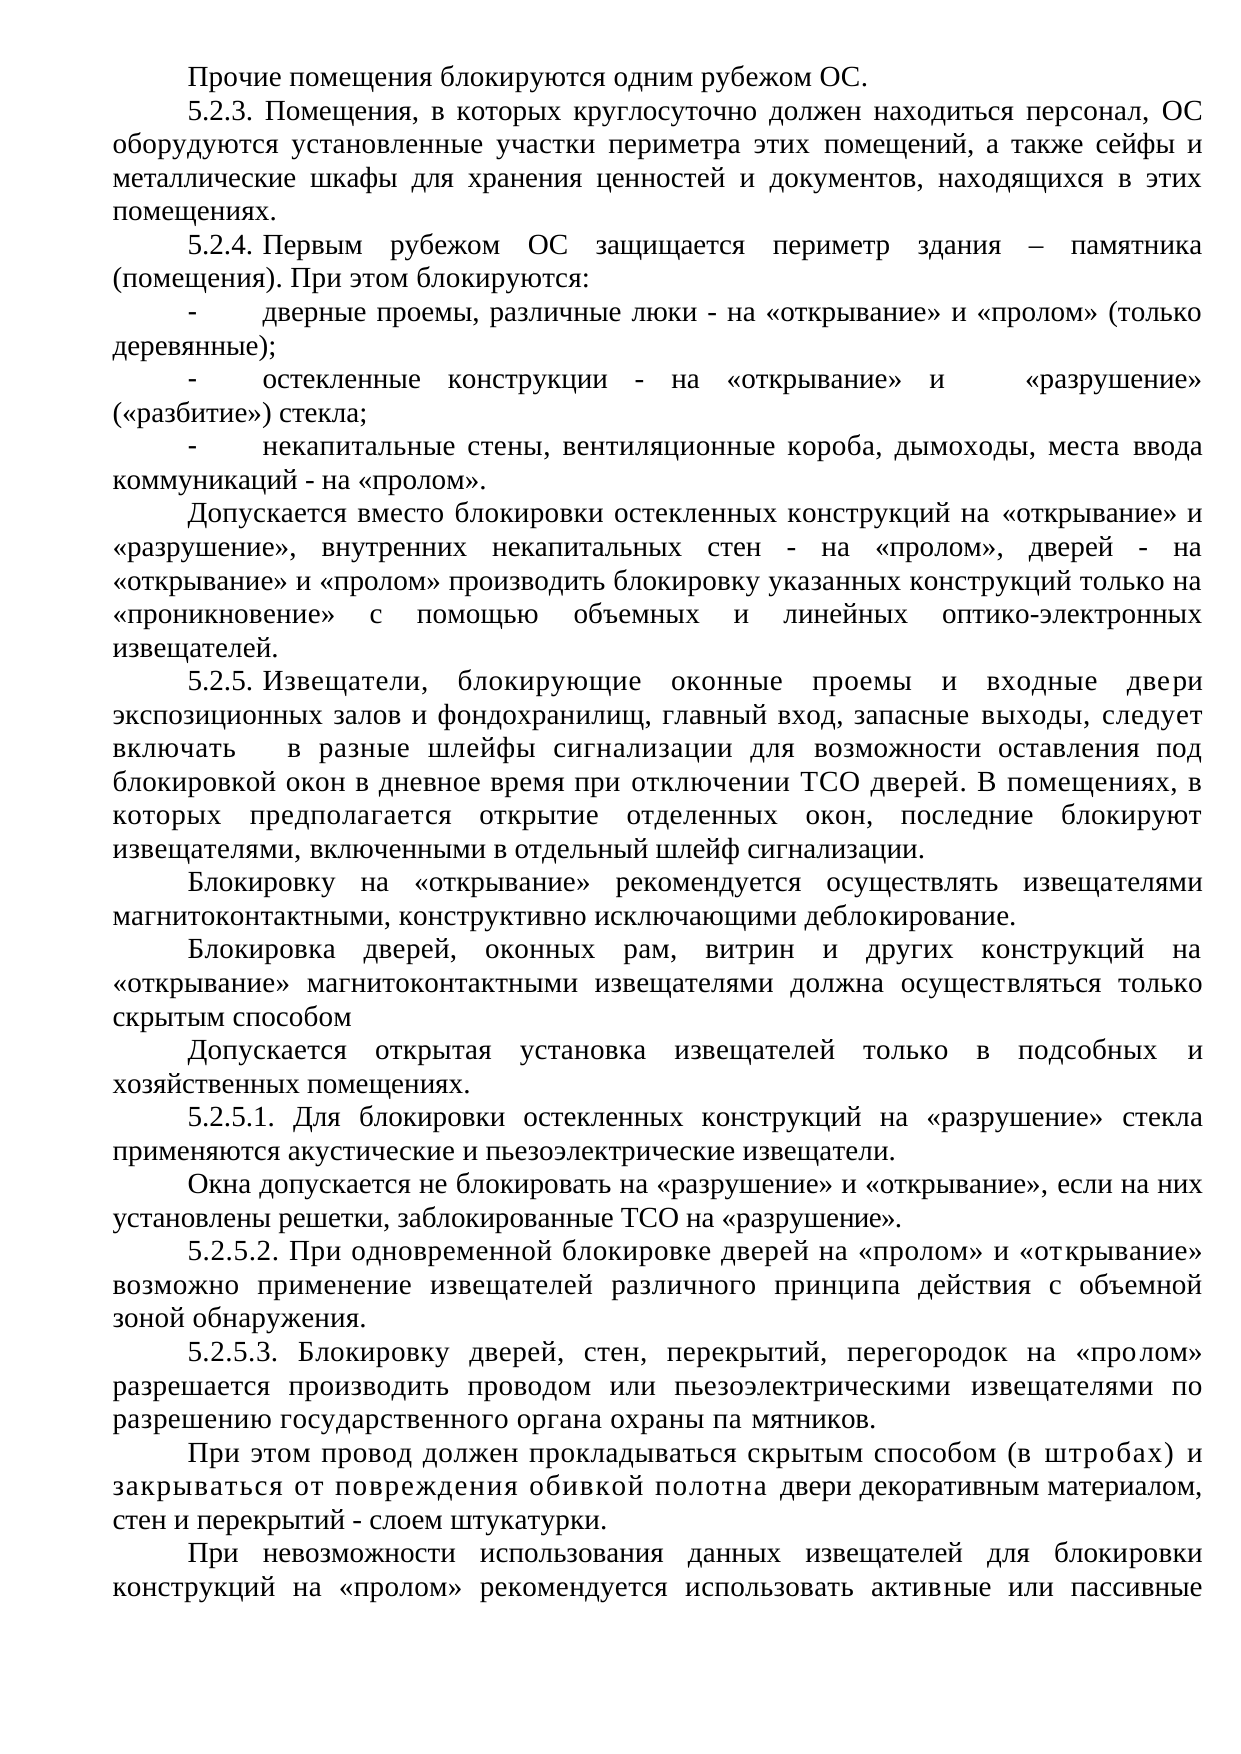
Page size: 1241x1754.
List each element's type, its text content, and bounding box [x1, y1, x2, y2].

text Прочие помещения блокируются одним рубежом ОС. [112, 59, 1203, 93]
text Блокировку на «открывание» рекомендуется осуществлять извещателями магнитоконтактными, конструктивно исключающими деблокирование. [112, 864, 1203, 932]
text 5.2.3. Помещения, в которых круглосуточно должен находиться персонал, ОС оборудуются установленные участки периметра этих помещений, а также сейфы и металлические шкафы для хранения ценностей и документов, находящихся в этих помещениях. [112, 93, 1203, 227]
text При этом провод должен прокладываться скрытым способом (в штробах) и закрываться от повреждения обивкой полотна двери декоративным материалом, стен и перекрытий - слоем штукатурки. [112, 1435, 1203, 1535]
list остекленные конструкции - на «открывание» и «разрушение» («разбитие») стекла; [112, 361, 1203, 428]
text 5.2.4. Первым рубежом ОС защищается периметр здания – памятника (помещения). При этом блокируются: [112, 227, 1203, 294]
text 5.2.5.3. Блокировку дверей, стен, перекрытий, перегородок на «пролом» разрешается производить проводом или пьезоэлектрическими извещателями по разрешению государственного органа охраны па мятников. [112, 1334, 1203, 1435]
list дверные проемы, различные люки - на «открывание» и «пролом» (только деревянные); [112, 294, 1203, 361]
text 5.2.5. Извещатели, блокирующие оконные проемы и входные двери экспозиционных залов и фондохранилищ, главный вход, запасные выходы, следует включать в разные шлейфы сигнализации для возможности оставления под блокировкой окон в дневное время при отключении ТСО дверей. В помещениях, в которых предполагается открытие отделенных окон, последние блокируют извещателями, включенными в отдельный шлейф сигнализации. [112, 663, 1203, 864]
text Блокировка дверей, оконных рам, витрин и других конструкций на «открывание» магнитоконтактными извещателями должна осуществляться только скрытым способом [112, 932, 1203, 1032]
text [112, 1535, 1203, 1602]
text Допускается вместо блокировки остекленных конструкций на «открывание» и «разрушение», внутренних некапитальных стен - на «пролом», дверей - на «открывание» и «пролом» производить блокировку указанных конструкций только на «проникновение» с помощью объемных и линейных оптико-электронных извещателей. [112, 496, 1203, 663]
text 5.2.5.2. При одновременной блокировке дверей на «пролом» и «открывание» возможно применение извещателей различного принципа действия с объемной зоной обнаружения. [112, 1233, 1203, 1334]
text 5.2.5.1. Для блокировки остекленных конструкций на «разрушение» стекла применяются акустические и пьезоэлектрические извещатели. [112, 1099, 1203, 1166]
text Окна допускается не блокировать на «разрушение» и «открывание», если на них установлены решетки, заблокированные ТСО на «разрушение». [112, 1166, 1203, 1233]
text Допускается открытая установка извещателей только в подсобных и хозяйственных помещениях. [112, 1032, 1203, 1099]
list некапитальные стены, вентиляционные короба, дымоходы, места ввода коммуникаций - на «пролом». [112, 428, 1203, 496]
